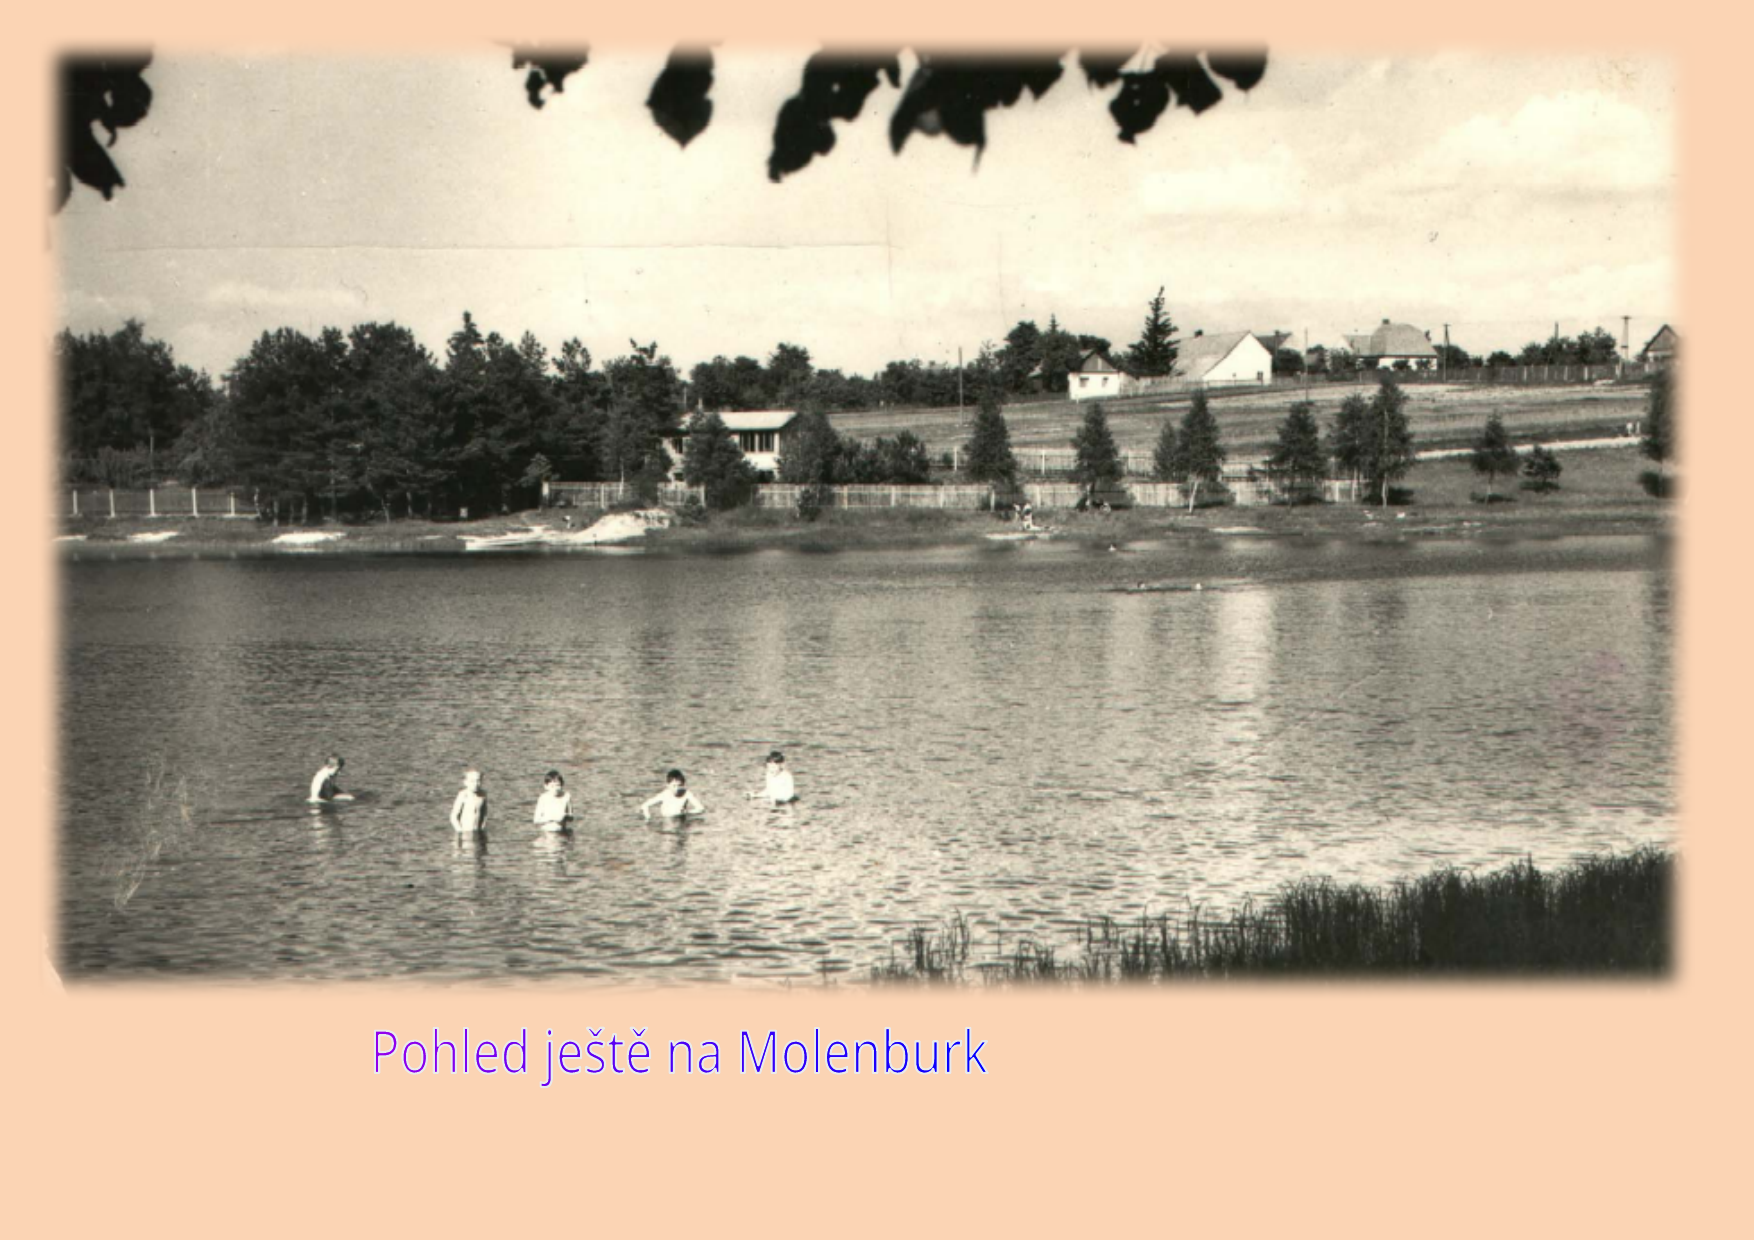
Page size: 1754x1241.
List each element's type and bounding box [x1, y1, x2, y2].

picture [70, 67, 1662, 968]
